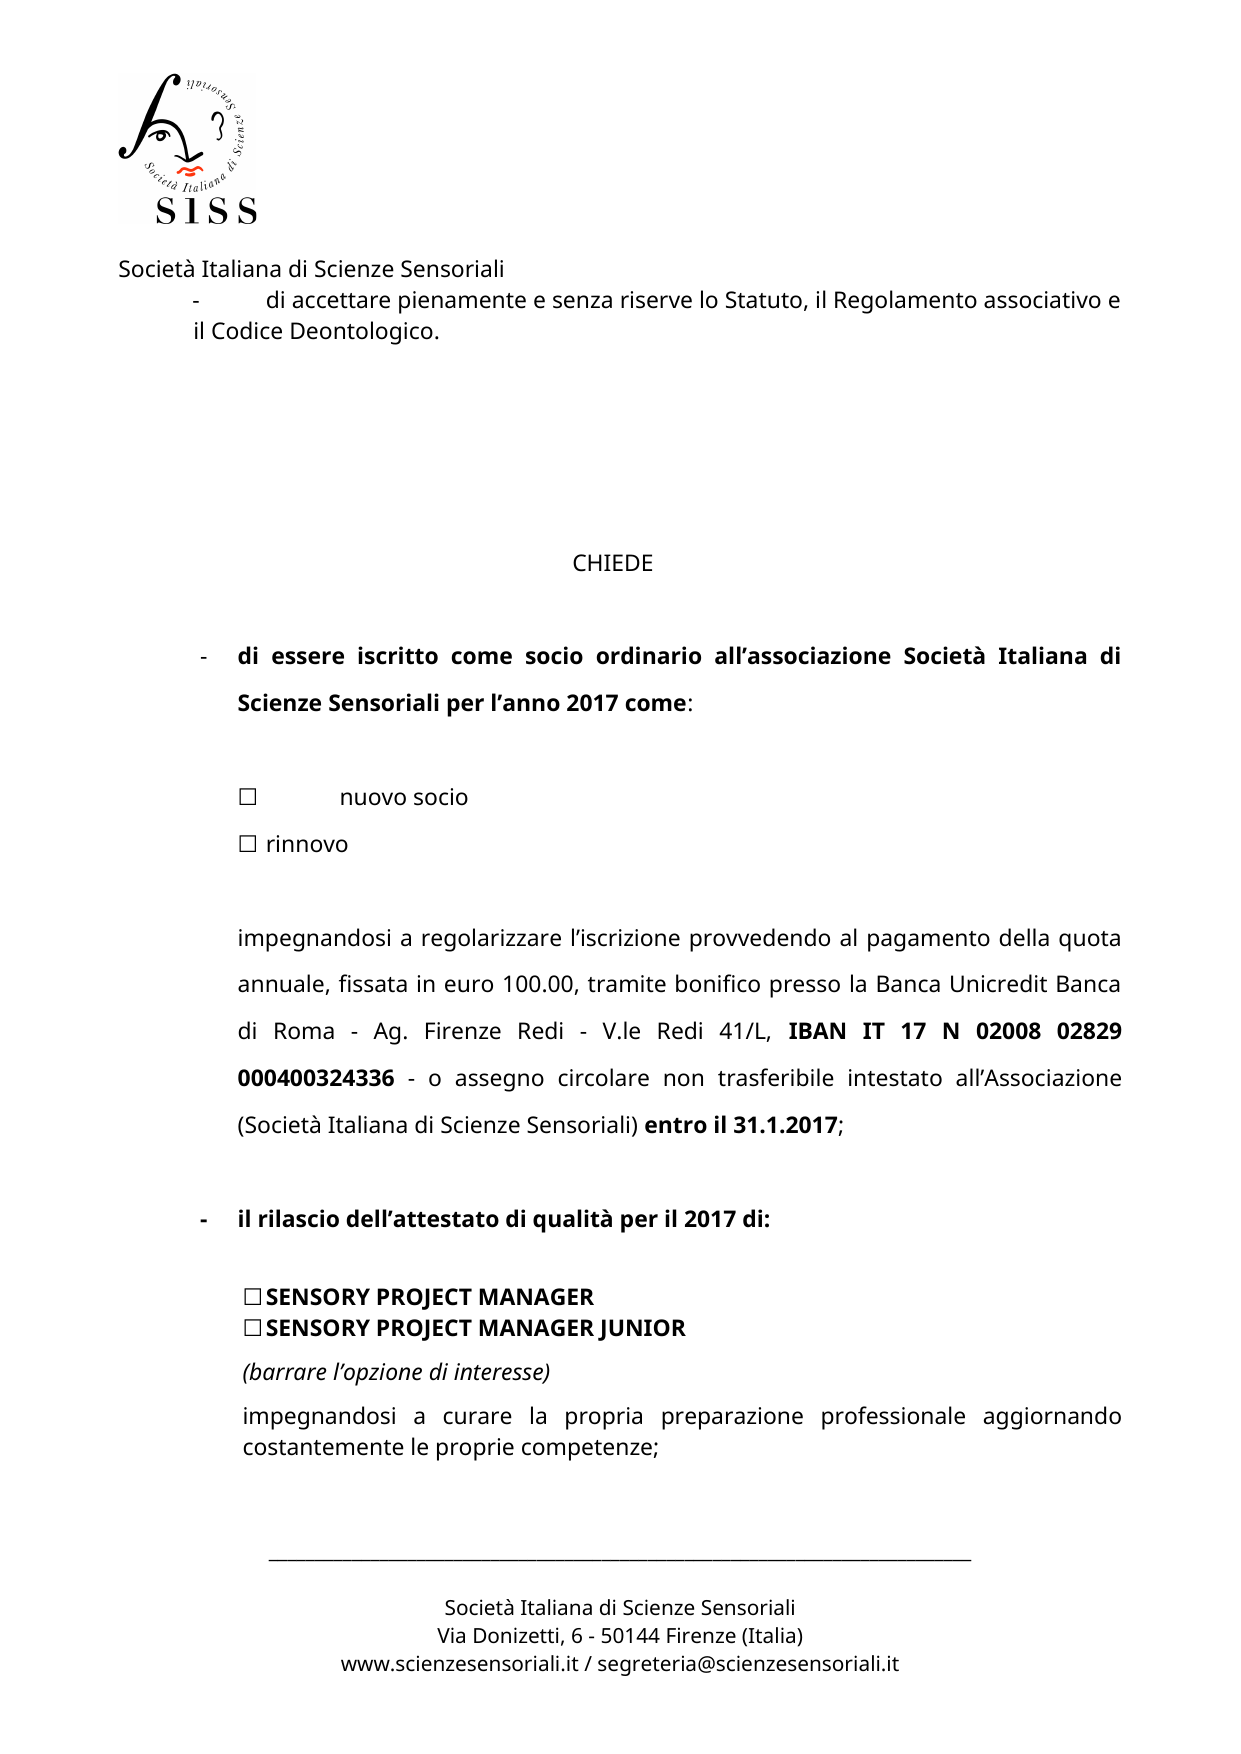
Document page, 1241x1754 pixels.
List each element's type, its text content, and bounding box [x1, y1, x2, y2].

list il rilascio dell’attestato di qualità per il 2017 di: [200, 1203, 1123, 1234]
text ☐ SENSORY PROJECT MANAGER [242, 1281, 1123, 1312]
list impegnandosi a regolarizzare l’iscrizione provvedendo al pagamento della quota annuale, fissata in euro 100.00, tramite bonifico presso la Banca Unicredit Banca di Roma - Ag. Firenze Redi - V.le Redi 41/L, IBAN IT 17 N 02008 02829 000400324336 - o assegno circolare non trasferibile intestato all’Associazione (Società Italiana di Scienze Sensoriali) entro il 31.1.2017; [237, 921, 1123, 1140]
list di essere iscritto come socio ordinario all’associazione Società Italiana di Scienze Sensoriali per l’anno 2017 come: [200, 640, 1123, 718]
text impegnandosi a curare la propria preparazione professionale aggiornando costantemente le proprie competenze; [242, 1399, 1123, 1462]
list ☐ nuovo socio [237, 781, 1123, 812]
list di accettare pienamente e senza riserve lo Statuto, il Regolamento associativo e il Codice Deontologico. [192, 284, 1122, 346]
text ☐ SENSORY PROJECT MANAGER JUNIOR [242, 1312, 1123, 1343]
picture [118, 73, 257, 224]
text (barrare l’opzione di interesse) [242, 1356, 1123, 1387]
list ☐ rinnovo [237, 828, 1123, 859]
text CHIEDE [162, 546, 1063, 578]
